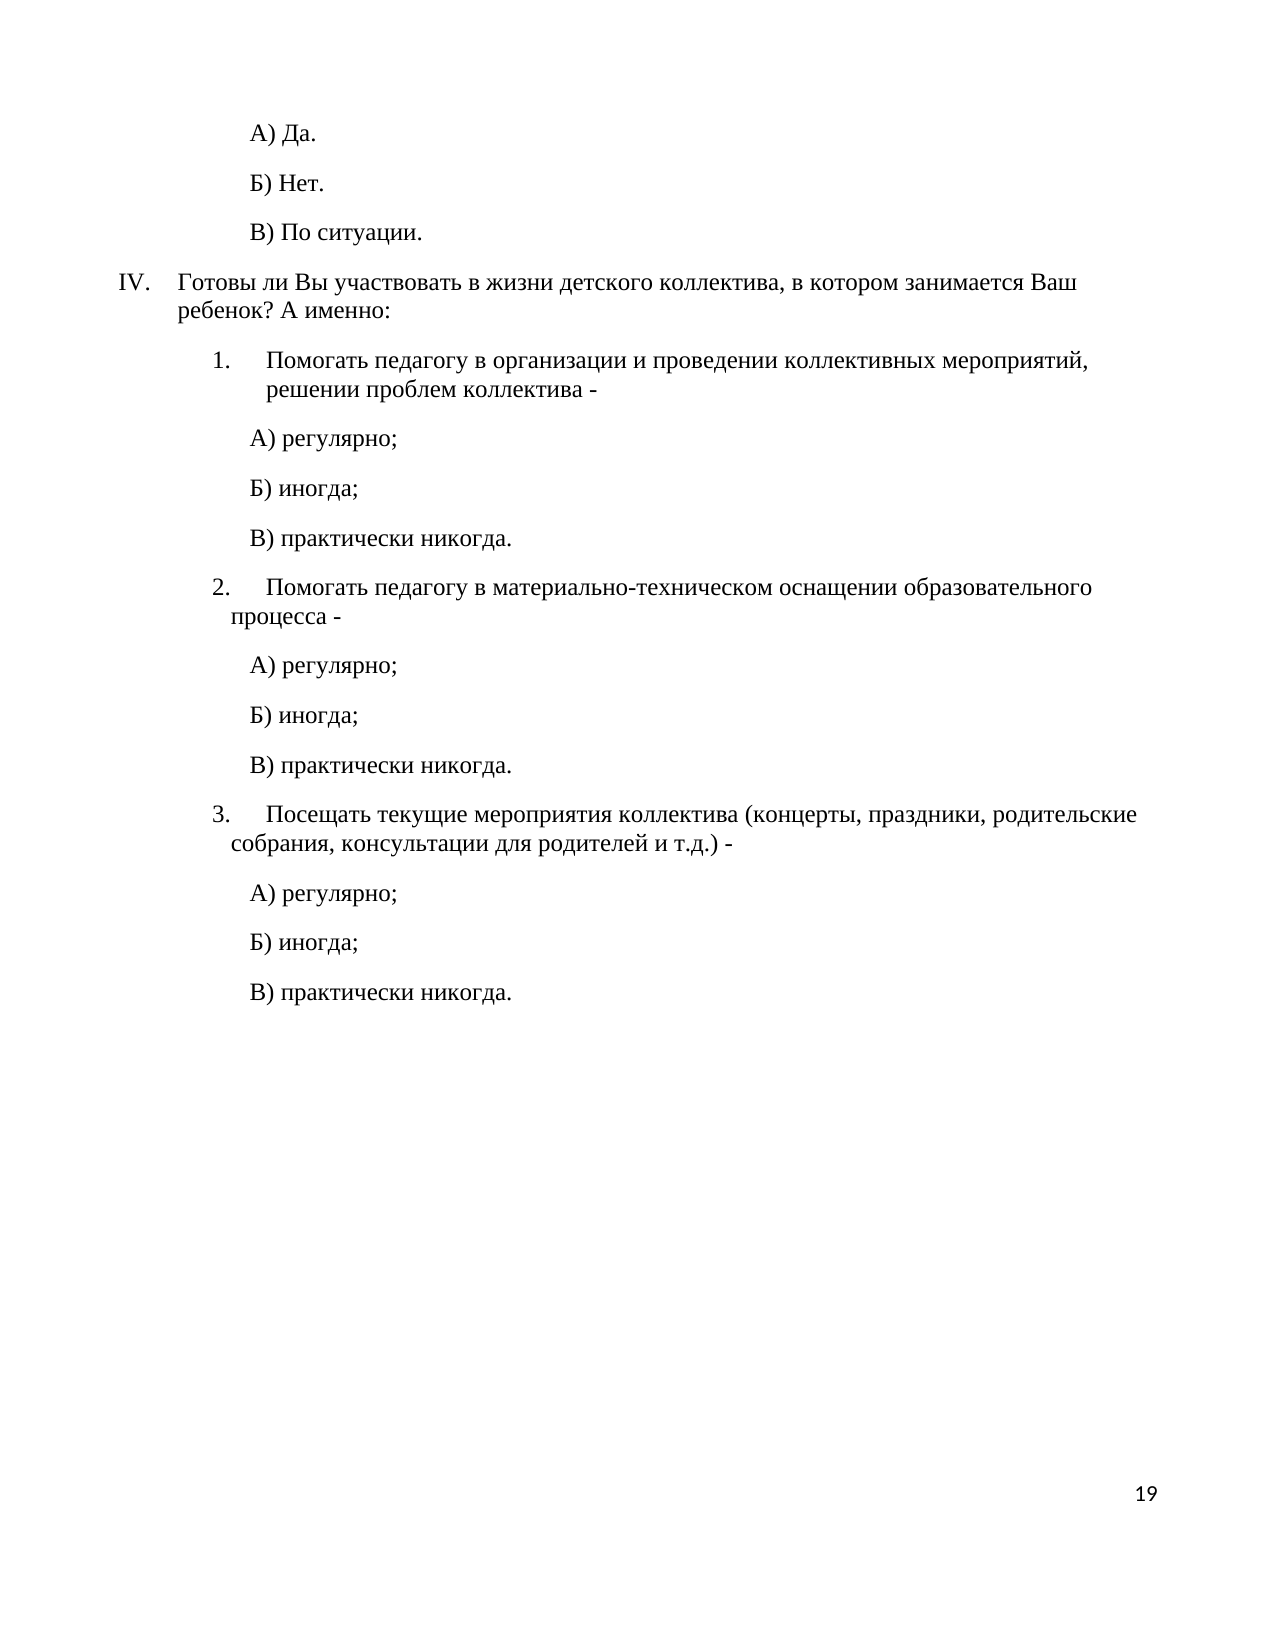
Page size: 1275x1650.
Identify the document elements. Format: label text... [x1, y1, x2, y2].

text А) регулярно; [249, 878, 1157, 906]
text Б) иногда; [249, 700, 1157, 729]
text 2. Помогать педагогу в материально-техническом оснащении образовательного процесса - [212, 572, 1157, 630]
text В) практически никогда. [249, 750, 1157, 778]
text В) По ситуации. [249, 217, 1157, 246]
text Б) Нет. [249, 168, 1157, 196]
text 1. Помогать педагогу в организации и проведении коллективных мероприятий, решении проблем коллектива - [212, 345, 1157, 403]
list Готовы ли Вы участвовать в жизни детского коллектива, в котором занимается Ваш ребенок? А именно: [118, 267, 1157, 324]
text В) практически никогда. [249, 523, 1157, 551]
text Б) иногда; [249, 927, 1157, 956]
text В) практически никогда. [249, 977, 1157, 1006]
text А) Да. [249, 118, 1157, 147]
text Б) иногда; [249, 473, 1157, 502]
text А) регулярно; [249, 651, 1157, 679]
text 3. Посещать текущие мероприятия коллектива (концерты, праздники, родительские собрания, консультации для родителей и т.д.) - [212, 799, 1157, 857]
text А) регулярно; [249, 423, 1157, 452]
